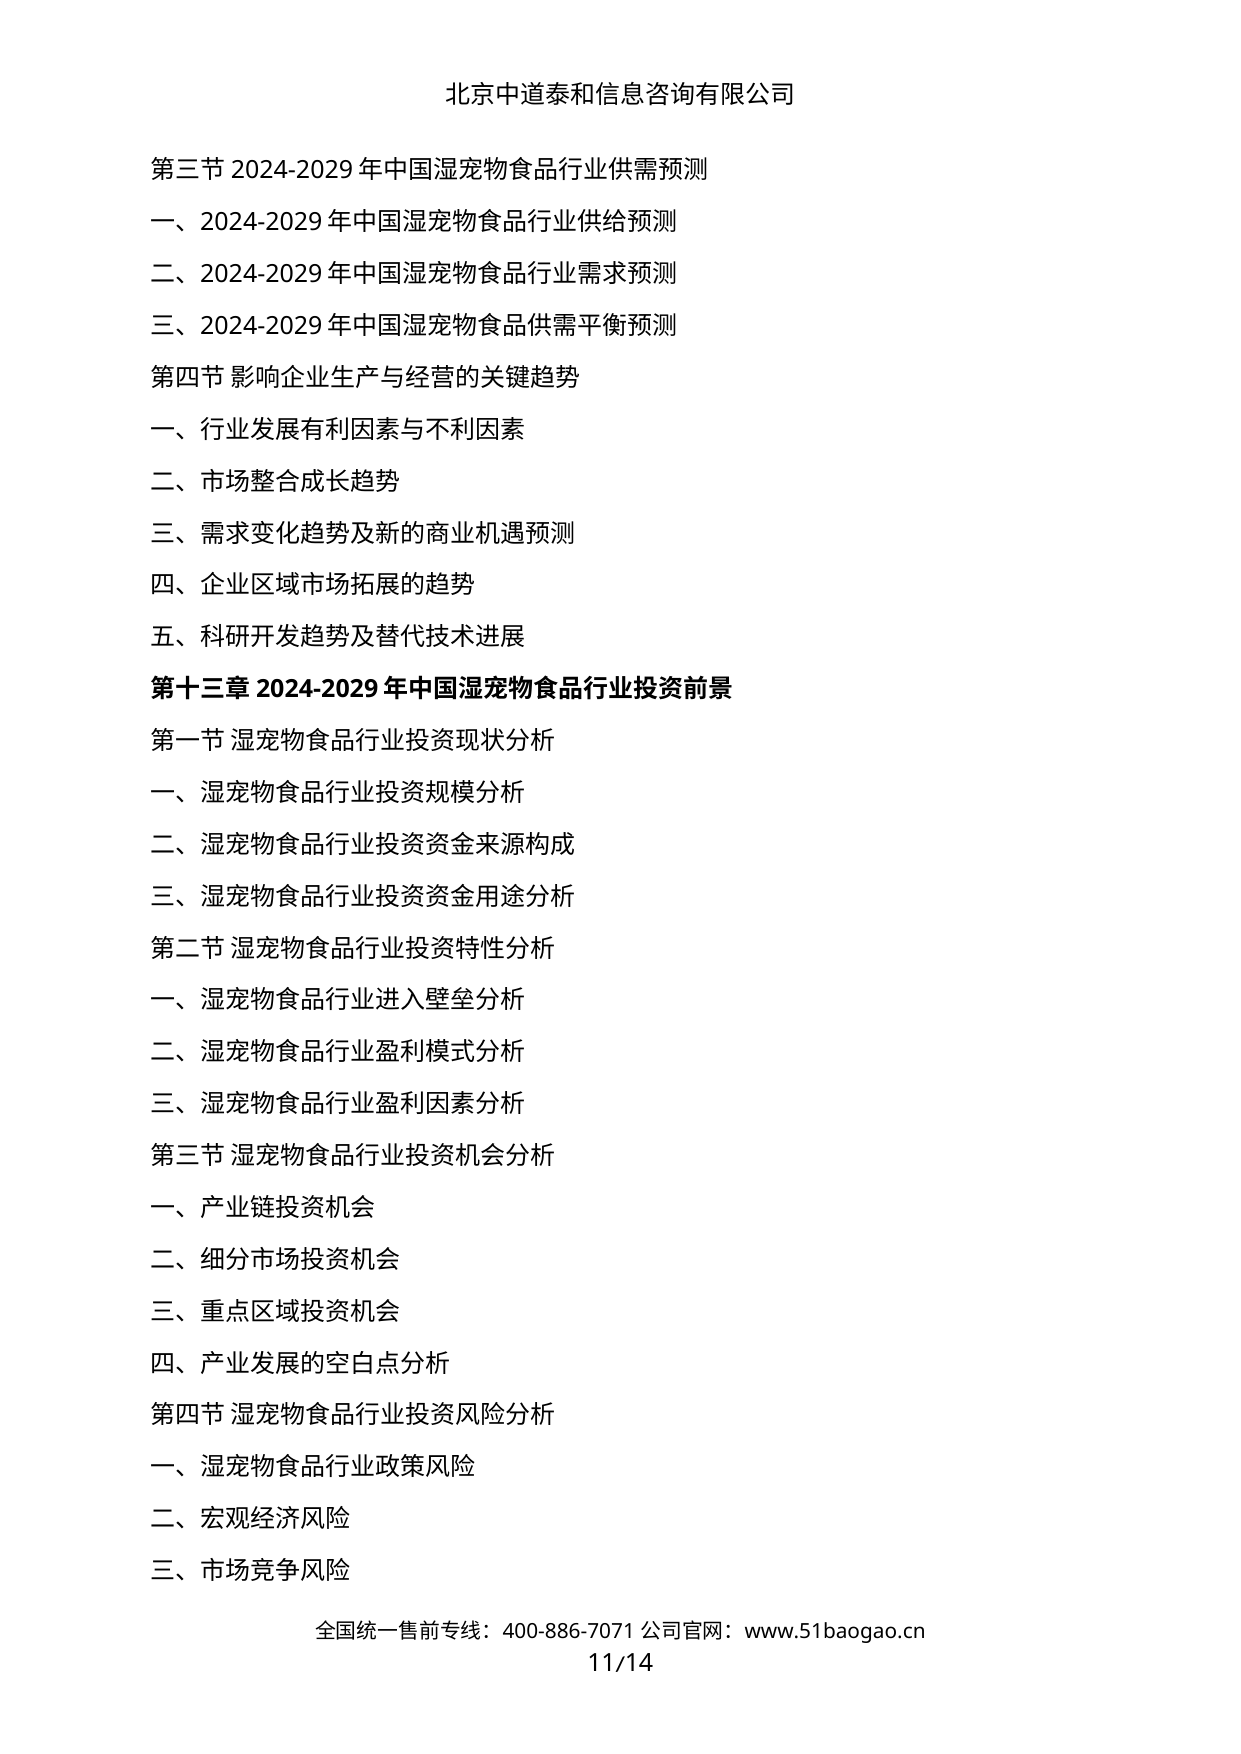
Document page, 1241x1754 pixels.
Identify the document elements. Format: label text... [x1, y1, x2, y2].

text 二、湿宠物食品行业盈利模式分析 [150, 1032, 1090, 1068]
text 三、2024-2029年中国湿宠物食品供需平衡预测 [150, 306, 1090, 342]
text 二、湿宠物食品行业投资资金来源构成 [150, 824, 1090, 861]
text 第三节 2024-2029年中国湿宠物食品行业供需预测 [150, 150, 1090, 186]
text 三、湿宠物食品行业投资资金用途分析 [150, 876, 1090, 912]
text 二、2024-2029年中国湿宠物食品行业需求预测 [150, 254, 1090, 290]
text 第四节 影响企业生产与经营的关键趋势 [150, 357, 1090, 394]
text 三、需求变化趋势及新的商业机遇预测 [150, 513, 1090, 549]
text 四、企业区域市场拓展的趋势 [150, 565, 1090, 601]
text 第十三章 2024-2029年中国湿宠物食品行业投资前景 [150, 669, 1090, 705]
text 一、2024-2029年中国湿宠物食品行业供给预测 [150, 202, 1090, 238]
text 第三节 湿宠物食品行业投资机会分析 [150, 1136, 1090, 1172]
text 二、市场整合成长趋势 [150, 461, 1090, 497]
text 四、产业发展的空白点分析 [150, 1343, 1090, 1379]
text 三、湿宠物食品行业盈利因素分析 [150, 1084, 1090, 1120]
text 一、湿宠物食品行业进入壁垒分析 [150, 980, 1090, 1016]
text 第一节 湿宠物食品行业投资现状分析 [150, 721, 1090, 757]
text 第二节 湿宠物食品行业投资特性分析 [150, 928, 1090, 964]
text 一、产业链投资机会 [150, 1187, 1090, 1224]
text 五、科研开发趋势及替代技术进展 [150, 617, 1090, 653]
text 一、湿宠物食品行业政策风险 [150, 1447, 1090, 1483]
text 三、重点区域投资机会 [150, 1291, 1090, 1327]
text 二、宏观经济风险 [150, 1499, 1090, 1535]
text 二、细分市场投资机会 [150, 1239, 1090, 1276]
text 一、行业发展有利因素与不利因素 [150, 409, 1090, 446]
text 三、市场竞争风险 [150, 1551, 1090, 1587]
text 第四节 湿宠物食品行业投资风险分析 [150, 1395, 1090, 1431]
text 一、湿宠物食品行业投资规模分析 [150, 772, 1090, 809]
